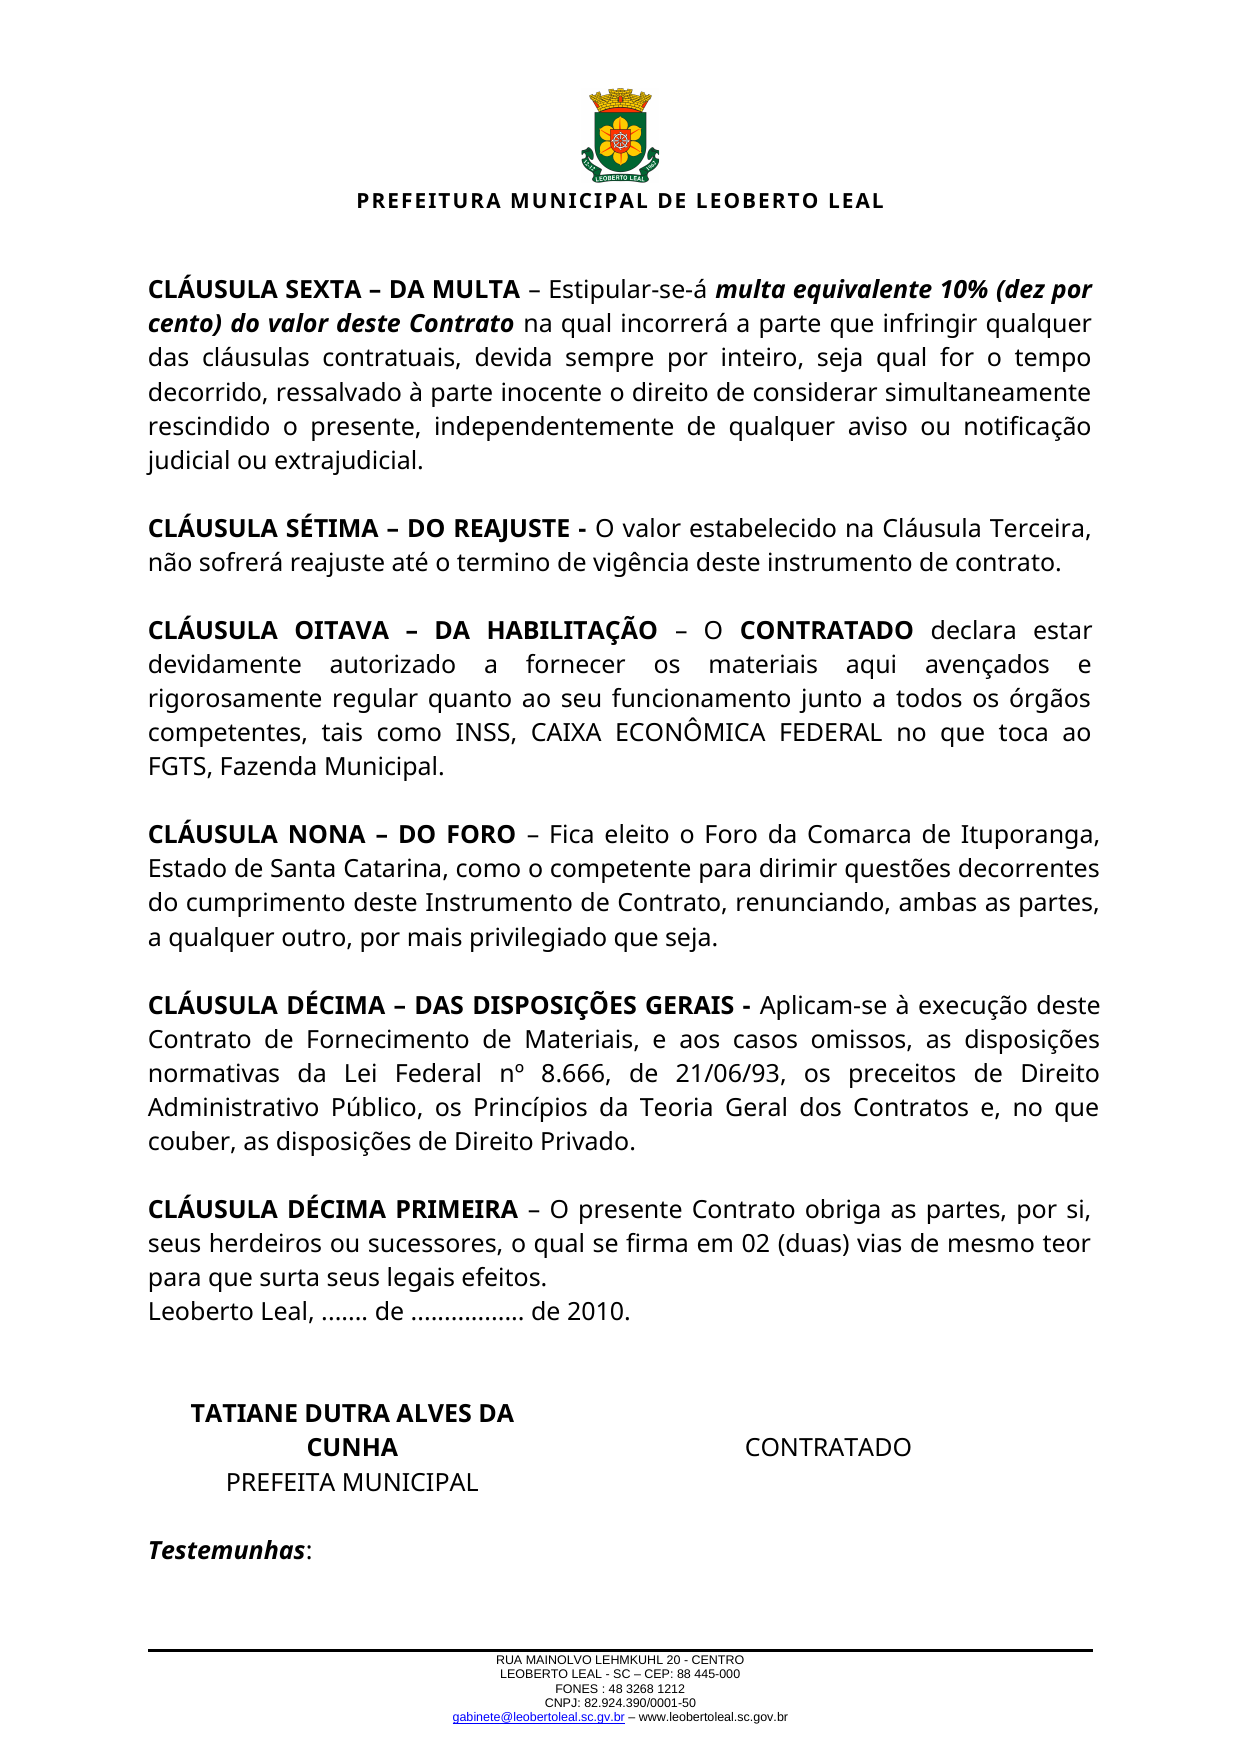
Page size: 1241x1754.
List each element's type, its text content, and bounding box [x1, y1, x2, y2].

table_header CONTRATADO [557, 1396, 1100, 1532]
text CLÁUSULA SÉTIMA – DO REAJUSTE - O valor estabelecido na Cláusula Terceira, não sofrerá reajuste até o termino de vigência deste instrumento de contrato. [148, 510, 1093, 578]
text Leoberto Leal, ....... de ................. de 2010. [148, 1294, 1093, 1328]
text Testemunhas: [148, 1532, 1093, 1566]
text CLÁUSULA OITAVA – DA HABILITAÇÃO – O CONTRATADO declara estar devidamente autorizado a fornecer os materiais aqui avençados e rigorosamente regular quanto ao seu funcionamento junto a todos os órgãos competentes, tais como INSS, CAIXA ECONÔMICA FEDERAL no que toca ao FGTS, Fazenda Municipal. [148, 613, 1093, 783]
text CLÁUSULA DÉCIMA PRIMEIRA – O presente Contrato obriga as partes, por si, seus herdeiros ou sucessores, o qual se firma em 02 (duas) vias de mesmo teor para que surta seus legais efeitos. [148, 1192, 1093, 1294]
table_header TATIANE DUTRA ALVES DA CUNHA PREFEITA MUNICIPAL [140, 1396, 557, 1532]
text CLÁUSULA DÉCIMA – DAS DISPOSIÇÕES GERAIS - Aplicam-se à execução deste Contrato de Fornecimento de Materiais, e aos casos omissos, as disposições normativas da Lei Federal nº 8.666, de 21/06/93, os preceitos de Direito Administrativo Público, os Princípios da Teoria Geral dos Contratos e, no que couber, as disposições de Direito Privado. [148, 987, 1101, 1158]
text CLÁUSULA SEXTA – DA MULTA – Estipular-se-á multa equivalente 10% (dez por cento) do valor deste Contrato na qual incorrerá a parte que infringir qualquer das cláusulas contratuais, devida sempre por inteiro, seja qual for o tempo decorrido, ressalvado à parte inocente o direito de considerar simultaneamente rescindido o presente, independentemente de qualquer aviso ou notificação judicial ou extrajudicial. [148, 272, 1093, 476]
text CLÁUSULA NONA – DO FORO – Fica eleito o Foro da Comarca de Ituporanga, Estado de Santa Catarina, como o competente para dirimir questões decorrentes do cumprimento deste Instrumento de Contrato, renunciando, ambas as partes, a qualquer outro, por mais privilegiado que seja. [148, 817, 1101, 953]
picture [581, 88, 660, 183]
